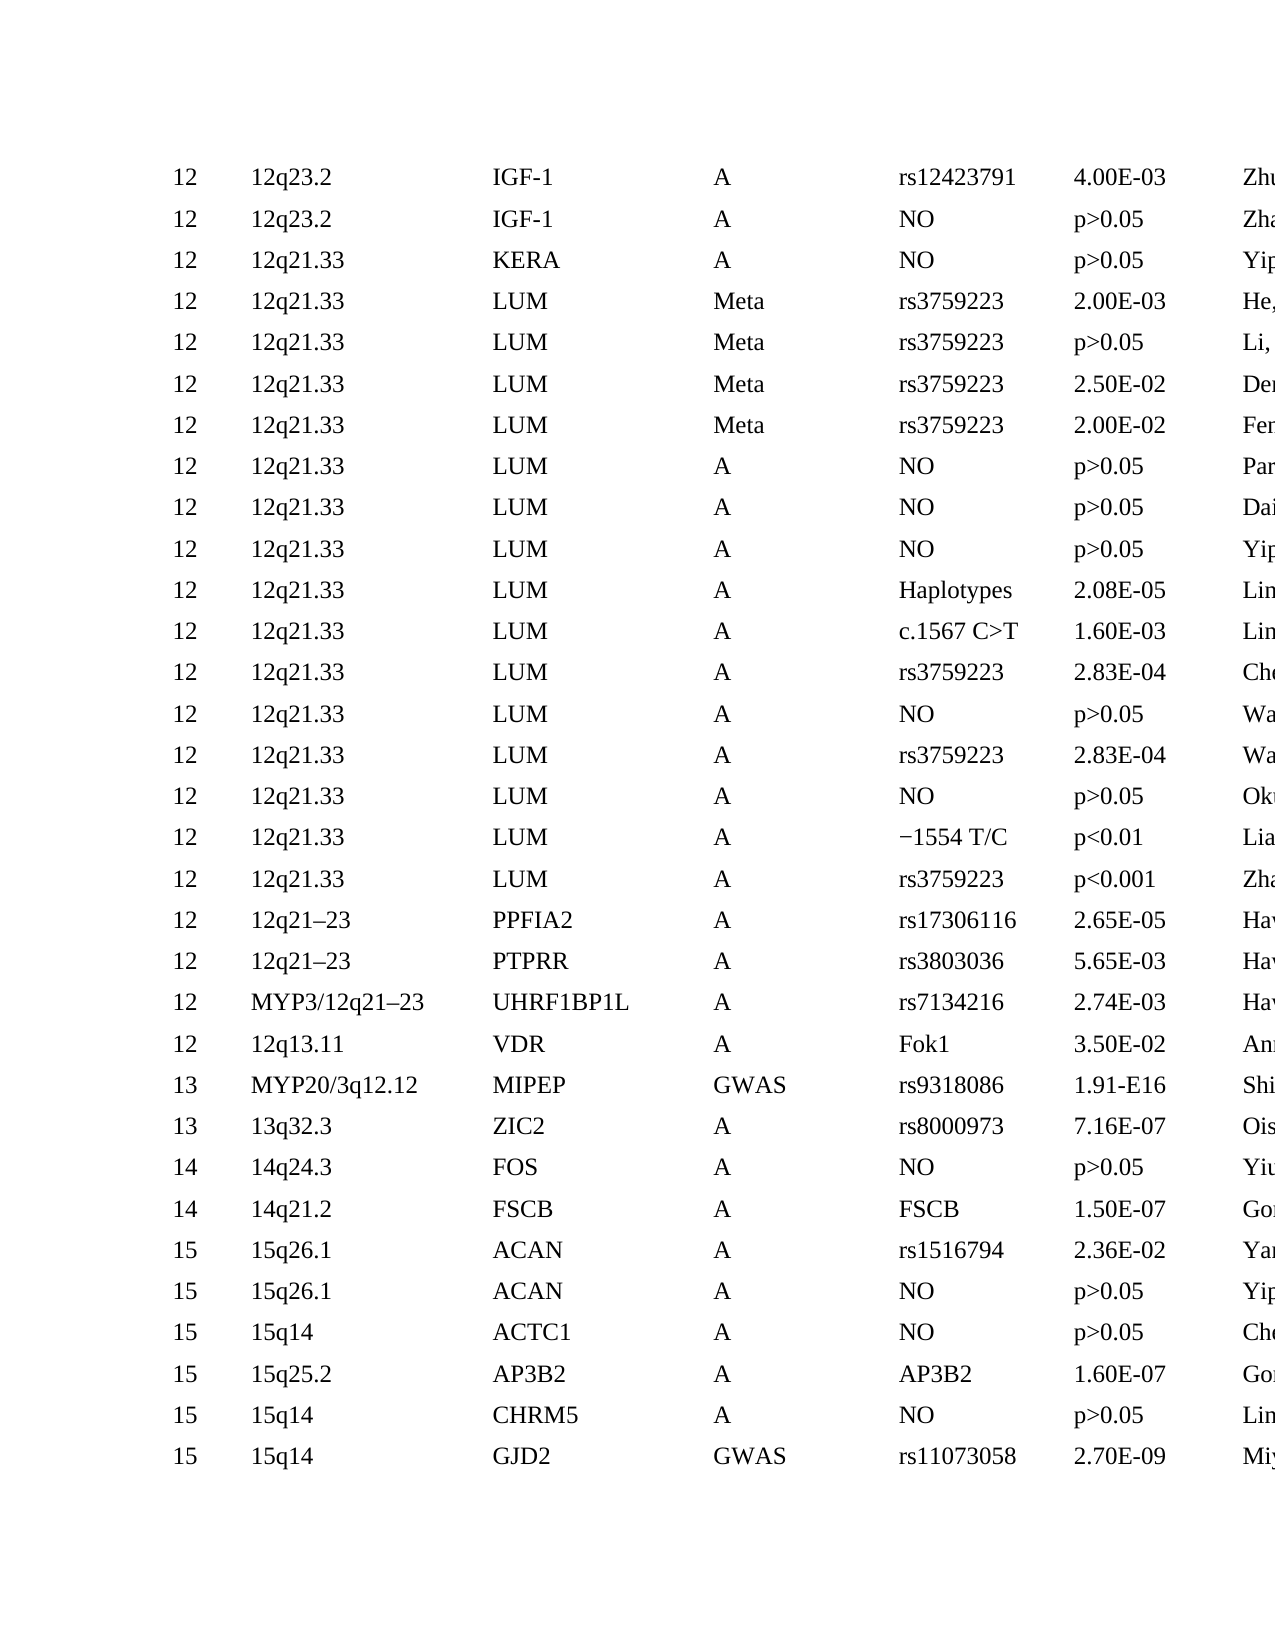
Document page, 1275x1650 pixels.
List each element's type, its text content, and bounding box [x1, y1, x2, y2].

table_cell −1554 T/C [887, 810, 1062, 851]
table_cell A [702, 769, 887, 810]
table_cell A [702, 645, 887, 686]
table_cell LUM [481, 604, 702, 645]
table_cell A [702, 233, 887, 274]
table_cell 12q21–23 [239, 934, 481, 975]
table_cell 2.65E-05 [1062, 893, 1231, 934]
table_cell MYP3/12q21–23 [239, 975, 481, 1016]
table_cell 1.60E-03 [1062, 604, 1231, 645]
table_cell AP3B2 [481, 1346, 702, 1387]
table_cell rs9318086 [887, 1058, 1062, 1099]
table_cell ACAN [481, 1223, 702, 1264]
table_cell 1.50E-07 [1062, 1181, 1231, 1222]
table_cell 15q14 [239, 1305, 481, 1346]
table_cell Park, 2013 [1231, 439, 1275, 480]
table_cell 12q21.33 [239, 851, 481, 892]
table_cell 13 [161, 1099, 239, 1140]
table_cell 15q25.2 [239, 1346, 481, 1387]
table_cell 14 [161, 1181, 239, 1222]
table_cell 2.83E-04 [1062, 645, 1231, 686]
table_cell 12 [161, 233, 239, 274]
table_cell 12 [161, 356, 239, 397]
table_cell NO [887, 1305, 1062, 1346]
table_cell rs3759223 [887, 728, 1062, 769]
table_cell A [702, 439, 887, 480]
table_cell rs3759223 [887, 274, 1062, 315]
table_cell Lin, 2010 [1231, 563, 1275, 604]
table_cell 12q21.33 [239, 274, 481, 315]
table_cell 7.16E-07 [1062, 1099, 1231, 1140]
table_cell 12 [161, 645, 239, 686]
table_cell 15q26.1 [239, 1264, 481, 1305]
table_cell rs7134216 [887, 975, 1062, 1016]
table_cell rs3803036 [887, 934, 1062, 975]
table_cell GWAS [702, 1429, 887, 1470]
table_cell rs3759223 [887, 645, 1062, 686]
table_cell Chen, 2009 [1231, 645, 1275, 686]
table_cell 12 [161, 315, 239, 356]
table_cell 13q32.3 [239, 1099, 481, 1140]
table_cell Yip, 2011 [1231, 233, 1275, 274]
table_cell NO [887, 233, 1062, 274]
table_cell A [702, 893, 887, 934]
table_cell 15 [161, 1264, 239, 1305]
table_cell FSCB [481, 1181, 702, 1222]
table_cell MYP20/3q12.12 [239, 1058, 481, 1099]
table_cell Okui, 2016 [1231, 769, 1275, 810]
table_cell GWAS [702, 1058, 887, 1099]
table_cell Feng, 2013 [1231, 398, 1275, 439]
table_cell 12q21.33 [239, 480, 481, 521]
table_cell LUM [481, 274, 702, 315]
table_cell p>0.05 [1062, 769, 1231, 810]
table_cell LUM [481, 686, 702, 727]
table_cell GJD2 [481, 1429, 702, 1470]
table_cell rs3759223 [887, 398, 1062, 439]
table_cell A [702, 728, 887, 769]
table_cell rs3759223 [887, 356, 1062, 397]
table_cell rs3759223 [887, 315, 1062, 356]
table_cell rs8000973 [887, 1099, 1062, 1140]
table_cell rs12423791 [887, 150, 1062, 191]
table_cell rs17306116 [887, 893, 1062, 934]
table_cell 12q23.2 [239, 150, 481, 191]
table_cell 4.00E-03 [1062, 150, 1231, 191]
table_cell Chen, 2015 [1231, 1305, 1275, 1346]
table_cell p>0.05 [1062, 1140, 1231, 1181]
table_cell 12q21.33 [239, 810, 481, 851]
table_cell 12 [161, 150, 239, 191]
table_cell Hawthorne, 2013 [1231, 975, 1275, 1016]
table_cell NO [887, 1388, 1062, 1429]
table_cell 12q21.33 [239, 315, 481, 356]
table_cell LUM [481, 315, 702, 356]
table_cell p>0.05 [1062, 439, 1231, 480]
table_cell 2.83E-04 [1062, 728, 1231, 769]
table_cell 12 [161, 810, 239, 851]
table_cell 12q21.33 [239, 686, 481, 727]
table_cell 12q21.33 [239, 356, 481, 397]
table_cell 12q13.11 [239, 1016, 481, 1057]
table_cell 12 [161, 893, 239, 934]
table_cell p>0.05 [1062, 315, 1231, 356]
table_cell NO [887, 1264, 1062, 1305]
table_cell LUM [481, 769, 702, 810]
table_cell Gong, 2016 [1231, 1346, 1275, 1387]
table_cell p>0.05 [1062, 686, 1231, 727]
table_cell 2.36E-02 [1062, 1223, 1231, 1264]
table_cell Fok1 [887, 1016, 1062, 1057]
table_cell A [702, 1264, 887, 1305]
table_cell A [702, 934, 887, 975]
table_cell 15 [161, 1223, 239, 1264]
table_cell 15q14 [239, 1429, 481, 1470]
table_cell rs1516794 [887, 1223, 1062, 1264]
table_cell rs11073058 [887, 1429, 1062, 1470]
table_cell A [702, 521, 887, 562]
table_cell A [702, 851, 887, 892]
table_cell LUM [481, 810, 702, 851]
table_cell A [702, 1140, 887, 1181]
table_cell PTPRR [481, 934, 702, 975]
table_cell Hawthorne, 2013 [1231, 893, 1275, 934]
table_cell 12 [161, 1016, 239, 1057]
table_cell LUM [481, 521, 702, 562]
table_cell AP3B2 [887, 1346, 1062, 1387]
table_cell Miyake, 2015 [1231, 1429, 1275, 1470]
table_cell 15 [161, 1346, 239, 1387]
table_cell NO [887, 480, 1062, 521]
table_cell 1.60E-07 [1062, 1346, 1231, 1387]
table_cell 12 [161, 851, 239, 892]
table_cell ZIC2 [481, 1099, 702, 1140]
table_cell A [702, 1099, 887, 1140]
table_cell Lin, 2012 [1231, 1388, 1275, 1429]
table_cell Annamaneni, 2011 [1231, 1016, 1275, 1057]
table_cell VDR [481, 1016, 702, 1057]
table_cell 2.74E-03 [1062, 975, 1231, 1016]
table_cell 12 [161, 480, 239, 521]
table_cell PPFIA2 [481, 893, 702, 934]
table_cell 13 [161, 1058, 239, 1099]
table_cell 12q23.2 [239, 191, 481, 232]
table_cell 14 [161, 1140, 239, 1181]
table_cell Dai, 2012 [1231, 480, 1275, 521]
table_cell Liao, 2013 [1231, 810, 1275, 851]
table_cell MIPEP [481, 1058, 702, 1099]
table_cell A [702, 1346, 887, 1387]
table_cell NO [887, 521, 1062, 562]
table_cell ACTC1 [481, 1305, 702, 1346]
table_cell Wang, 2006 [1231, 728, 1275, 769]
table_cell Zhang, 2009 [1231, 851, 1275, 892]
table_cell A [702, 604, 887, 645]
table_cell 12 [161, 769, 239, 810]
table_cell A [702, 191, 887, 232]
table_cell 2.70E-09 [1062, 1429, 1231, 1470]
table_cell Shi, 2011 [1231, 1058, 1275, 1099]
table_cell 12 [161, 398, 239, 439]
table_cell 12 [161, 439, 239, 480]
table_cell 2.00E-02 [1062, 398, 1231, 439]
table_cell LUM [481, 645, 702, 686]
table_cell NO [887, 686, 1062, 727]
table_cell 3.50E-02 [1062, 1016, 1231, 1057]
table_cell A [702, 1181, 887, 1222]
table_cell 15q14 [239, 1388, 481, 1429]
table_cell 15 [161, 1305, 239, 1346]
table_cell CHRM5 [481, 1388, 702, 1429]
table_cell 12q21.33 [239, 521, 481, 562]
table_cell A [702, 686, 887, 727]
table_cell LUM [481, 728, 702, 769]
table_cell 12 [161, 563, 239, 604]
table_cell p>0.05 [1062, 233, 1231, 274]
table_cell He, 2014 [1231, 274, 1275, 315]
table_cell Haplotypes [887, 563, 1062, 604]
table_cell Zhang, 2015 [1231, 191, 1275, 232]
table_cell 14q21.2 [239, 1181, 481, 1222]
table_cell 12q21.33 [239, 563, 481, 604]
table_cell Yang, 2014 [1231, 1223, 1275, 1264]
table_cell Yip, 2011 [1231, 1264, 1275, 1305]
table_cell p<0.001 [1062, 851, 1231, 892]
table_cell 15 [161, 1388, 239, 1429]
table_cell 12 [161, 191, 239, 232]
table_cell 12q21.33 [239, 645, 481, 686]
table_cell IGF-1 [481, 191, 702, 232]
table_cell A [702, 810, 887, 851]
table_cell NO [887, 769, 1062, 810]
table_cell KERA [481, 233, 702, 274]
table_cell p>0.05 [1062, 1264, 1231, 1305]
table_cell 12q21–23 [239, 893, 481, 934]
table_cell A [702, 1305, 887, 1346]
table_cell LUM [481, 480, 702, 521]
table_cell Lin, 2010 [1231, 604, 1275, 645]
table_cell p>0.05 [1062, 521, 1231, 562]
table_cell 12q21.33 [239, 604, 481, 645]
table_cell NO [887, 439, 1062, 480]
table_cell A [702, 480, 887, 521]
table_cell 12 [161, 728, 239, 769]
table_cell A [702, 975, 887, 1016]
table_cell A [702, 563, 887, 604]
table_cell Meta [702, 356, 887, 397]
table_cell FOS [481, 1140, 702, 1181]
table_cell LUM [481, 439, 702, 480]
table_cell p>0.05 [1062, 1388, 1231, 1429]
table_cell rs3759223 [887, 851, 1062, 892]
table_cell NO [887, 191, 1062, 232]
table_cell Meta [702, 398, 887, 439]
table_cell 12 [161, 604, 239, 645]
table_cell Gong, 2016 [1231, 1181, 1275, 1222]
table_cell p>0.05 [1062, 1305, 1231, 1346]
table_cell p>0.05 [1062, 480, 1231, 521]
table_cell LUM [481, 398, 702, 439]
table_cell Hawthorne, 2013 [1231, 934, 1275, 975]
table_cell 1.91-E16 [1062, 1058, 1231, 1099]
table_cell A [702, 150, 887, 191]
table_cell c.1567 C>T [887, 604, 1062, 645]
table_cell IGF-1 [481, 150, 702, 191]
table_cell 12q21.33 [239, 439, 481, 480]
table_cell 12 [161, 686, 239, 727]
table_cell Yip, 2011 [1231, 521, 1275, 562]
table_cell A [702, 1388, 887, 1429]
table_cell A [702, 1223, 887, 1264]
table_cell LUM [481, 851, 702, 892]
table_cell Deng, 2014 [1231, 356, 1275, 397]
table_cell p>0.05 [1062, 191, 1231, 232]
table_cell 12 [161, 934, 239, 975]
table_cell LUM [481, 356, 702, 397]
table_cell 5.65E-03 [1062, 934, 1231, 975]
table_cell 15 [161, 1429, 239, 1470]
table_cell Meta [702, 274, 887, 315]
table_cell Oishi, 2013 [1231, 1099, 1275, 1140]
table_cell UHRF1BP1L [481, 975, 702, 1016]
table_cell 2.00E-03 [1062, 274, 1231, 315]
table_cell ACAN [481, 1264, 702, 1305]
table_cell 12q21.33 [239, 233, 481, 274]
table_cell 12 [161, 274, 239, 315]
table_cell Yiu, 2013 [1231, 1140, 1275, 1181]
table_cell 12q21.33 [239, 728, 481, 769]
table_cell 14q24.3 [239, 1140, 481, 1181]
table_cell p<0.01 [1062, 810, 1231, 851]
table_cell Zhuang, 2012 [1231, 150, 1275, 191]
table_cell 15q26.1 [239, 1223, 481, 1264]
table_cell 12q21.33 [239, 398, 481, 439]
table_cell A [702, 1016, 887, 1057]
table_cell Li, 2014 [1231, 315, 1275, 356]
table_cell LUM [481, 563, 702, 604]
table_cell 12 [161, 975, 239, 1016]
table_cell FSCB [887, 1181, 1062, 1222]
table_cell NO [887, 1140, 1062, 1181]
table_cell 12 [161, 521, 239, 562]
table_cell 2.08E-05 [1062, 563, 1231, 604]
table_cell Wang, 2009 [1231, 686, 1275, 727]
table_cell Meta [702, 315, 887, 356]
table_cell 12q21.33 [239, 769, 481, 810]
table_cell 2.50E-02 [1062, 356, 1231, 397]
